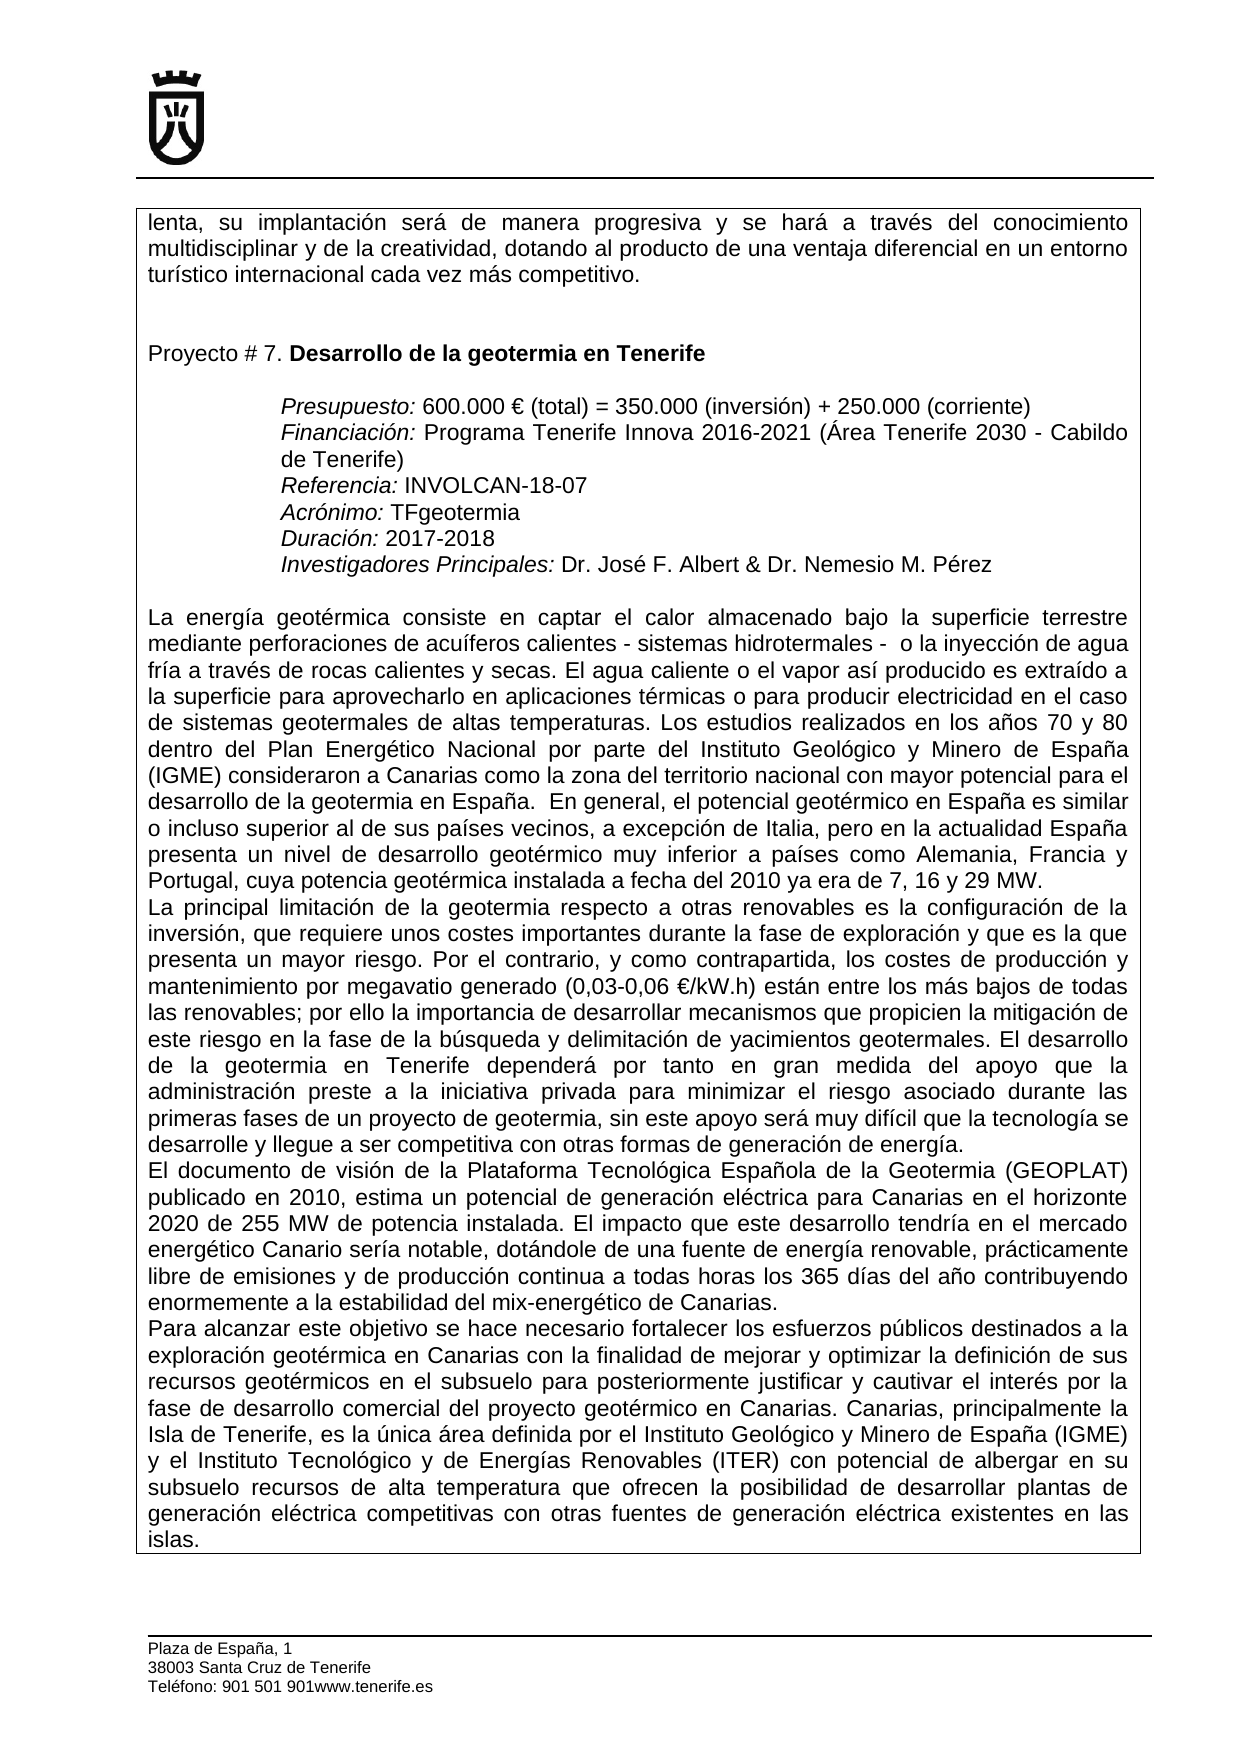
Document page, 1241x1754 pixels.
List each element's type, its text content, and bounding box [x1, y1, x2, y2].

picture [147, 58, 236, 177]
